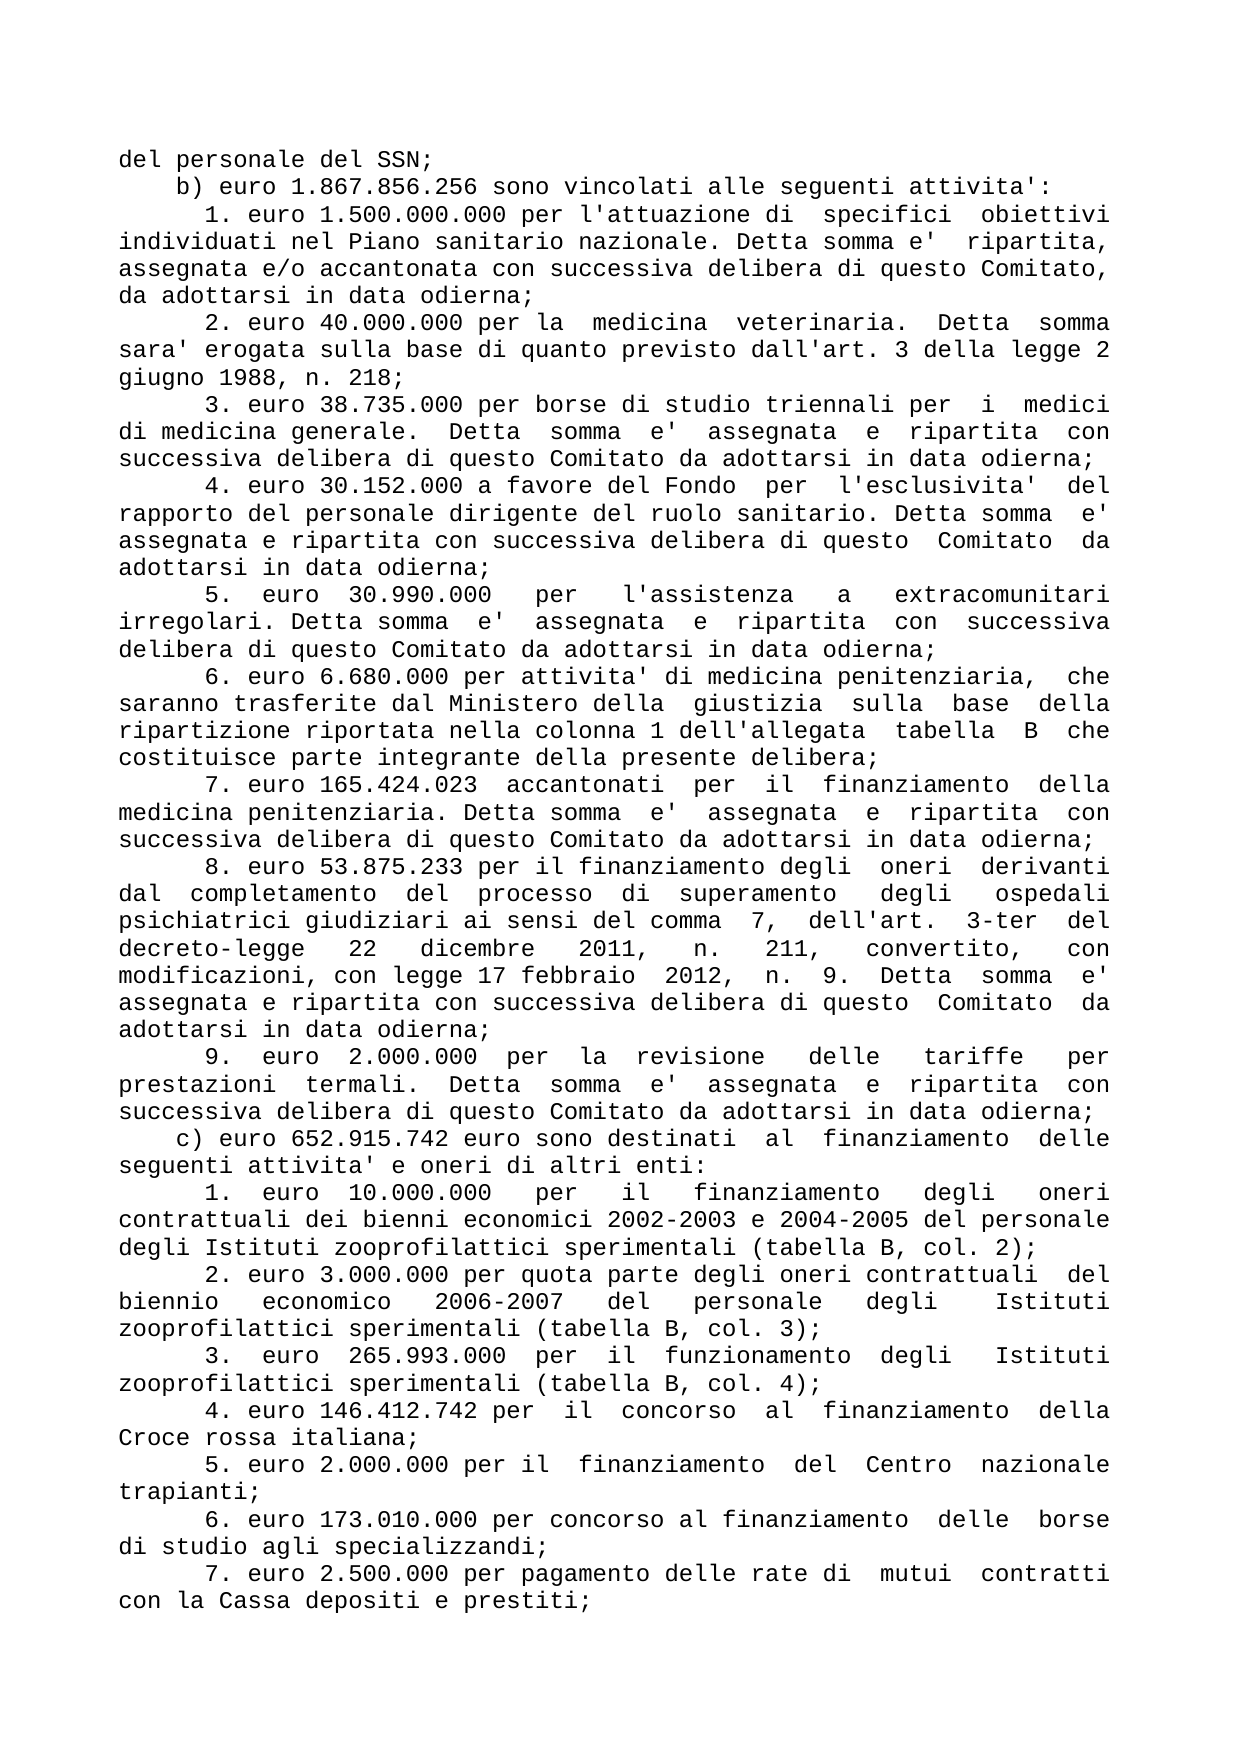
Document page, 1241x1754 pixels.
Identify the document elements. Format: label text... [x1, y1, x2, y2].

text adottarsi in data odierna; [118, 555, 1122, 583]
text 8. euro 53.875.233 per il finanziamento degli oneri derivanti [118, 854, 1122, 882]
text da adottarsi in data odierna; [118, 283, 1122, 311]
text 4. euro 146.412.742 per il concorso al finanziamento della [118, 1398, 1122, 1425]
text medicina penitenziaria. Detta somma e' assegnata e ripartita con [118, 800, 1122, 827]
text 7. euro 2.500.000 per pagamento delle rate di mutui contratti [118, 1561, 1122, 1588]
text degli Istituti zooprofilattici sperimentali (tabella B, col. 2); [118, 1235, 1122, 1262]
text contrattuali dei bienni economici 2002-2003 e 2004-2005 del personale [118, 1208, 1122, 1235]
text successiva delibera di questo Comitato da adottarsi in data odierna; [118, 1099, 1122, 1126]
text 5. euro 30.990.000 per l'assistenza a extracomunitari [118, 583, 1122, 610]
text modificazioni, con legge 17 febbraio 2012, n. 9. Detta somma e' [118, 963, 1122, 990]
text di medicina generale. Detta somma e' assegnata e ripartita con [118, 419, 1122, 447]
text 1. euro 1.500.000.000 per l'attuazione di specifici obiettivi [118, 202, 1122, 229]
text b) euro 1.867.856.256 sono vincolati alle seguenti attivita': [118, 175, 1122, 202]
text zooprofilattici sperimentali (tabella B, col. 3); [118, 1317, 1122, 1344]
text irregolari. Detta somma e' assegnata e ripartita con successiva [118, 610, 1122, 637]
text giugno 1988, n. 218; [118, 365, 1122, 392]
text 7. euro 165.424.023 accantonati per il finanziamento della [118, 773, 1122, 800]
text individuati nel Piano sanitario nazionale. Detta somma e' ripartita, [118, 229, 1122, 256]
text c) euro 652.915.742 euro sono destinati al finanziamento delle [118, 1126, 1122, 1153]
text rapporto del personale dirigente del ruolo sanitario. Detta somma e' [118, 501, 1122, 528]
text assegnata e ripartita con successiva delibera di questo Comitato da [118, 528, 1122, 555]
text psichiatrici giudiziari ai sensi del comma 7, dell'art. 3-ter del [118, 909, 1122, 936]
text di studio agli specializzandi; [118, 1534, 1122, 1561]
text saranno trasferite dal Ministero della giustizia sulla base della [118, 691, 1122, 718]
text 1. euro 10.000.000 per il finanziamento degli oneri [118, 1181, 1122, 1208]
text costituisce parte integrante della presente delibera; [118, 746, 1122, 773]
text trapianti; [118, 1480, 1122, 1507]
text del personale del SSN; [118, 148, 1122, 175]
text seguenti attivita' e oneri di altri enti: [118, 1153, 1122, 1181]
text dal completamento del processo di superamento degli ospedali [118, 882, 1122, 909]
text zooprofilattici sperimentali (tabella B, col. 4); [118, 1371, 1122, 1398]
text 5. euro 2.000.000 per il finanziamento del Centro nazionale [118, 1453, 1122, 1480]
text 9. euro 2.000.000 per la revisione delle tariffe per [118, 1045, 1122, 1072]
text 3. euro 265.993.000 per il funzionamento degli Istituti [118, 1344, 1122, 1371]
text 2. euro 3.000.000 per quota parte degli oneri contrattuali del [118, 1262, 1122, 1289]
text assegnata e/o accantonata con successiva delibera di questo Comitato, [118, 256, 1122, 283]
text con la Cassa depositi e prestiti; [118, 1588, 1122, 1616]
text 3. euro 38.735.000 per borse di studio triennali per i medici [118, 392, 1122, 419]
text decreto-legge 22 dicembre 2011, n. 211, convertito, con [118, 936, 1122, 963]
text delibera di questo Comitato da adottarsi in data odierna; [118, 637, 1122, 664]
text Croce rossa italiana; [118, 1425, 1122, 1453]
text 6. euro 6.680.000 per attivita' di medicina penitenziaria, che [118, 664, 1122, 691]
text 6. euro 173.010.000 per concorso al finanziamento delle borse [118, 1507, 1122, 1534]
text sara' erogata sulla base di quanto previsto dall'art. 3 della legge 2 [118, 338, 1122, 365]
text adottarsi in data odierna; [118, 1018, 1122, 1045]
text successiva delibera di questo Comitato da adottarsi in data odierna; [118, 447, 1122, 474]
text 4. euro 30.152.000 a favore del Fondo per l'esclusivita' del [118, 474, 1122, 501]
text ripartizione riportata nella colonna 1 dell'allegata tabella B che [118, 718, 1122, 746]
text biennio economico 2006-2007 del personale degli Istituti [118, 1289, 1122, 1317]
text assegnata e ripartita con successiva delibera di questo Comitato da [118, 990, 1122, 1018]
text successiva delibera di questo Comitato da adottarsi in data odierna; [118, 827, 1122, 854]
text prestazioni termali. Detta somma e' assegnata e ripartita con [118, 1072, 1122, 1099]
text 2. euro 40.000.000 per la medicina veterinaria. Detta somma [118, 311, 1122, 338]
